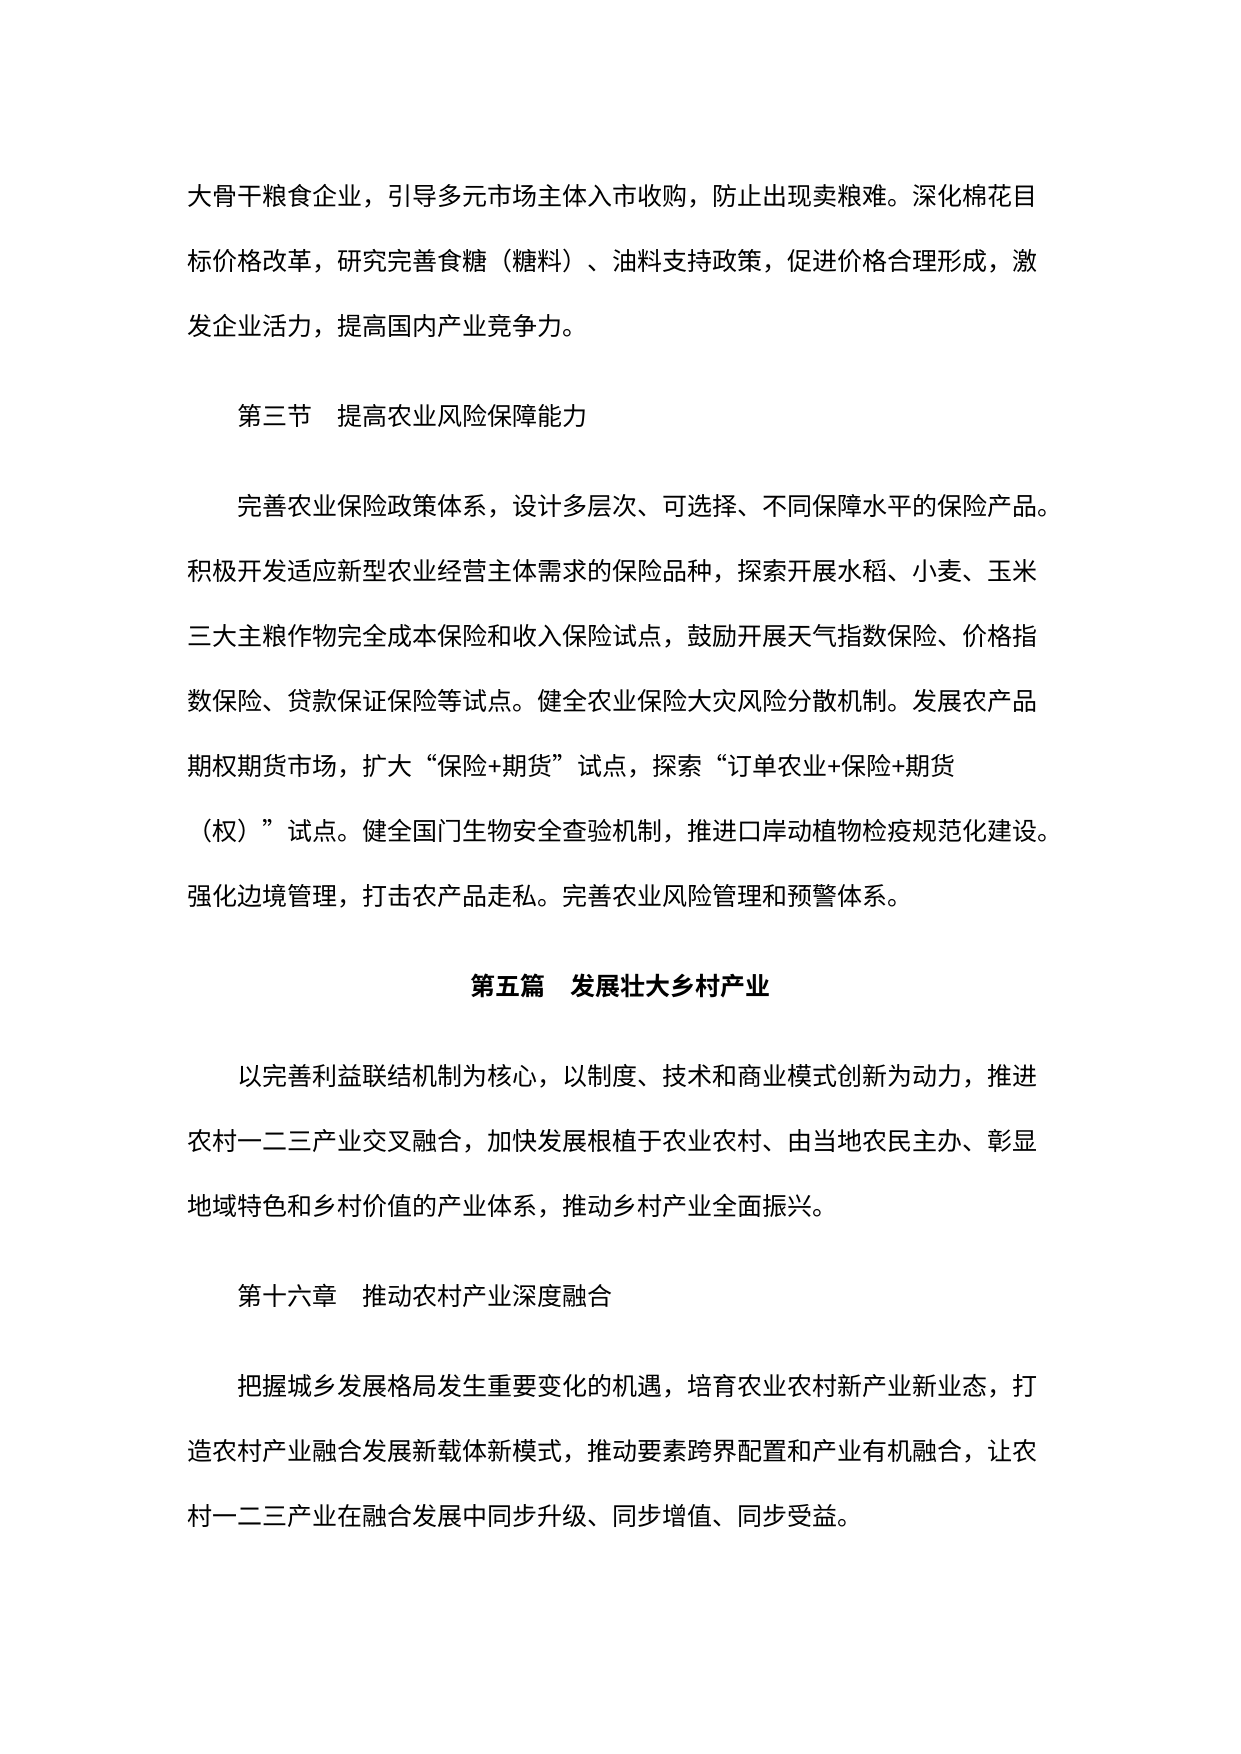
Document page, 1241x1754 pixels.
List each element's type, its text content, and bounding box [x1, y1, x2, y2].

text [187, 162, 1053, 357]
text 以完善利益联结机制为核心，以制度、技术和商业模式创新为动力，推进农村一二三产业交叉融合，加快发展根植于农业农村、由当地农民主办、彰显地域特色和乡村价值的产业体系，推动乡村产业全面振兴。 [187, 1042, 1053, 1237]
text 完善农业保险政策体系，设计多层次、可选择、不同保障水平的保险产品。积极开发适应新型农业经营主体需求的保险品种，探索开展水稻、小麦、玉米三大主粮作物完全成本保险和收入保险试点，鼓励开展天气指数保险、价格指数保险、贷款保证保险等试点。健全农业保险大灾风险分散机制。发展农产品期权期货市场，扩大“保险+期货”试点，探索“订单农业+保险+期货（权）”试点。健全国门生物安全查验机制，推进口岸动植物检疫规范化建设。强化边境管理，打击农产品走私。完善农业风险管理和预警体系。 [187, 472, 1053, 927]
text 第十六章 推动农村产业深度融合 [187, 1262, 1053, 1327]
text 第三节 提高农业风险保障能力 [187, 382, 1053, 447]
text 第五篇 发展壮大乡村产业 [187, 952, 1053, 1017]
text 把握城乡发展格局发生重要变化的机遇，培育农业农村新产业新业态，打造农村产业融合发展新载体新模式，推动要素跨界配置和产业有机融合，让农村一二三产业在融合发展中同步升级、同步增值、同步受益。 [187, 1352, 1053, 1547]
